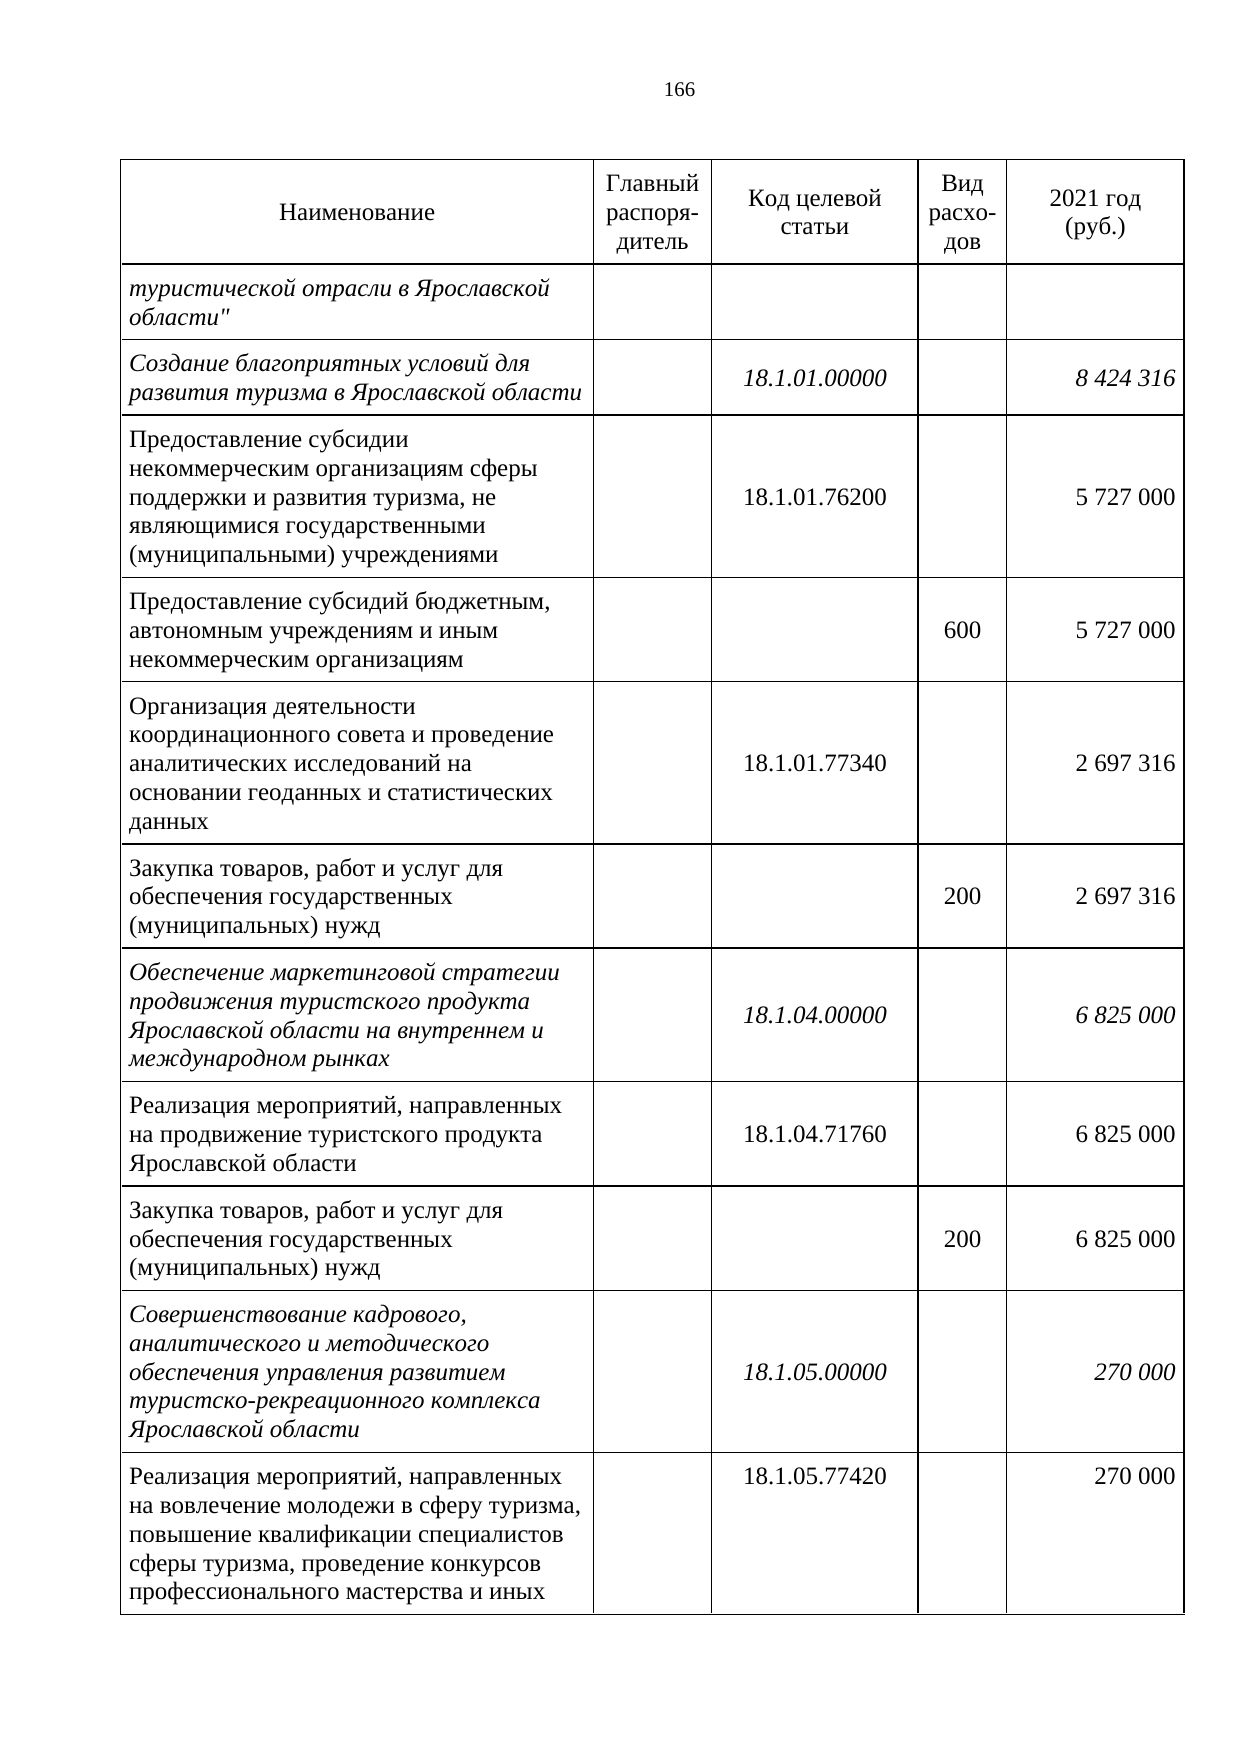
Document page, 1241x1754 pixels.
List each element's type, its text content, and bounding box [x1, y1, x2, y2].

table_header Наименование [121, 160, 593, 263]
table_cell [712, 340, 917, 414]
table_header Код целевой статьи [712, 160, 917, 263]
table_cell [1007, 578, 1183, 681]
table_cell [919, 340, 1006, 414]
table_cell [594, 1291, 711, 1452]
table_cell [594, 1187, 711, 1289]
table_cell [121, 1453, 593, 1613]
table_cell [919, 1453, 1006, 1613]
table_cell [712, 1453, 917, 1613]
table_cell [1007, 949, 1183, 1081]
table_header Главный распоря-дитель [594, 160, 711, 263]
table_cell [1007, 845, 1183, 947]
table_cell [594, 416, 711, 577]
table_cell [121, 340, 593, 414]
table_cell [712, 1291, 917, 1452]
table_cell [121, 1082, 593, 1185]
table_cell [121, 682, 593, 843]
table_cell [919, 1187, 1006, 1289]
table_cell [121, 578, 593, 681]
table_header 2021 год (руб.) [1007, 160, 1183, 263]
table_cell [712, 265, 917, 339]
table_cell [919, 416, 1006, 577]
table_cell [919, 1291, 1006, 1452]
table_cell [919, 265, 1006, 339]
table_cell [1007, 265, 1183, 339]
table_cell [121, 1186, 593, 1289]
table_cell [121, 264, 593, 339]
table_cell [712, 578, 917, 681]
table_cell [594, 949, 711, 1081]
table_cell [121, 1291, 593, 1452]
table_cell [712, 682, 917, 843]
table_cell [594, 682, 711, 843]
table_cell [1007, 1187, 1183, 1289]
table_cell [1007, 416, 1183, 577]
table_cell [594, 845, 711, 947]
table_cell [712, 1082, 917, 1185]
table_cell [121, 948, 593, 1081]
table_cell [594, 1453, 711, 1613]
table_header Вид расхо-дов [919, 160, 1006, 263]
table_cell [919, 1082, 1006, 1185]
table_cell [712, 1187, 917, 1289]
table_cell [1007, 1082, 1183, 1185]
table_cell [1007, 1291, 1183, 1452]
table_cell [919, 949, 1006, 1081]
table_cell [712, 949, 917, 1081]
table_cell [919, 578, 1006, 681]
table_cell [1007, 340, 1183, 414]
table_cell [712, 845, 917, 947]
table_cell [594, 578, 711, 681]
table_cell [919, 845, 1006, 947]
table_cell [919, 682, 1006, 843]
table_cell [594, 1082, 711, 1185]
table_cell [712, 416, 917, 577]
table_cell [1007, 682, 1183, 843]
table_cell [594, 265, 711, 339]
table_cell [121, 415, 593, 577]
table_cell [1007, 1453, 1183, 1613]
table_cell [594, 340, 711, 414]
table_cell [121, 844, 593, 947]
